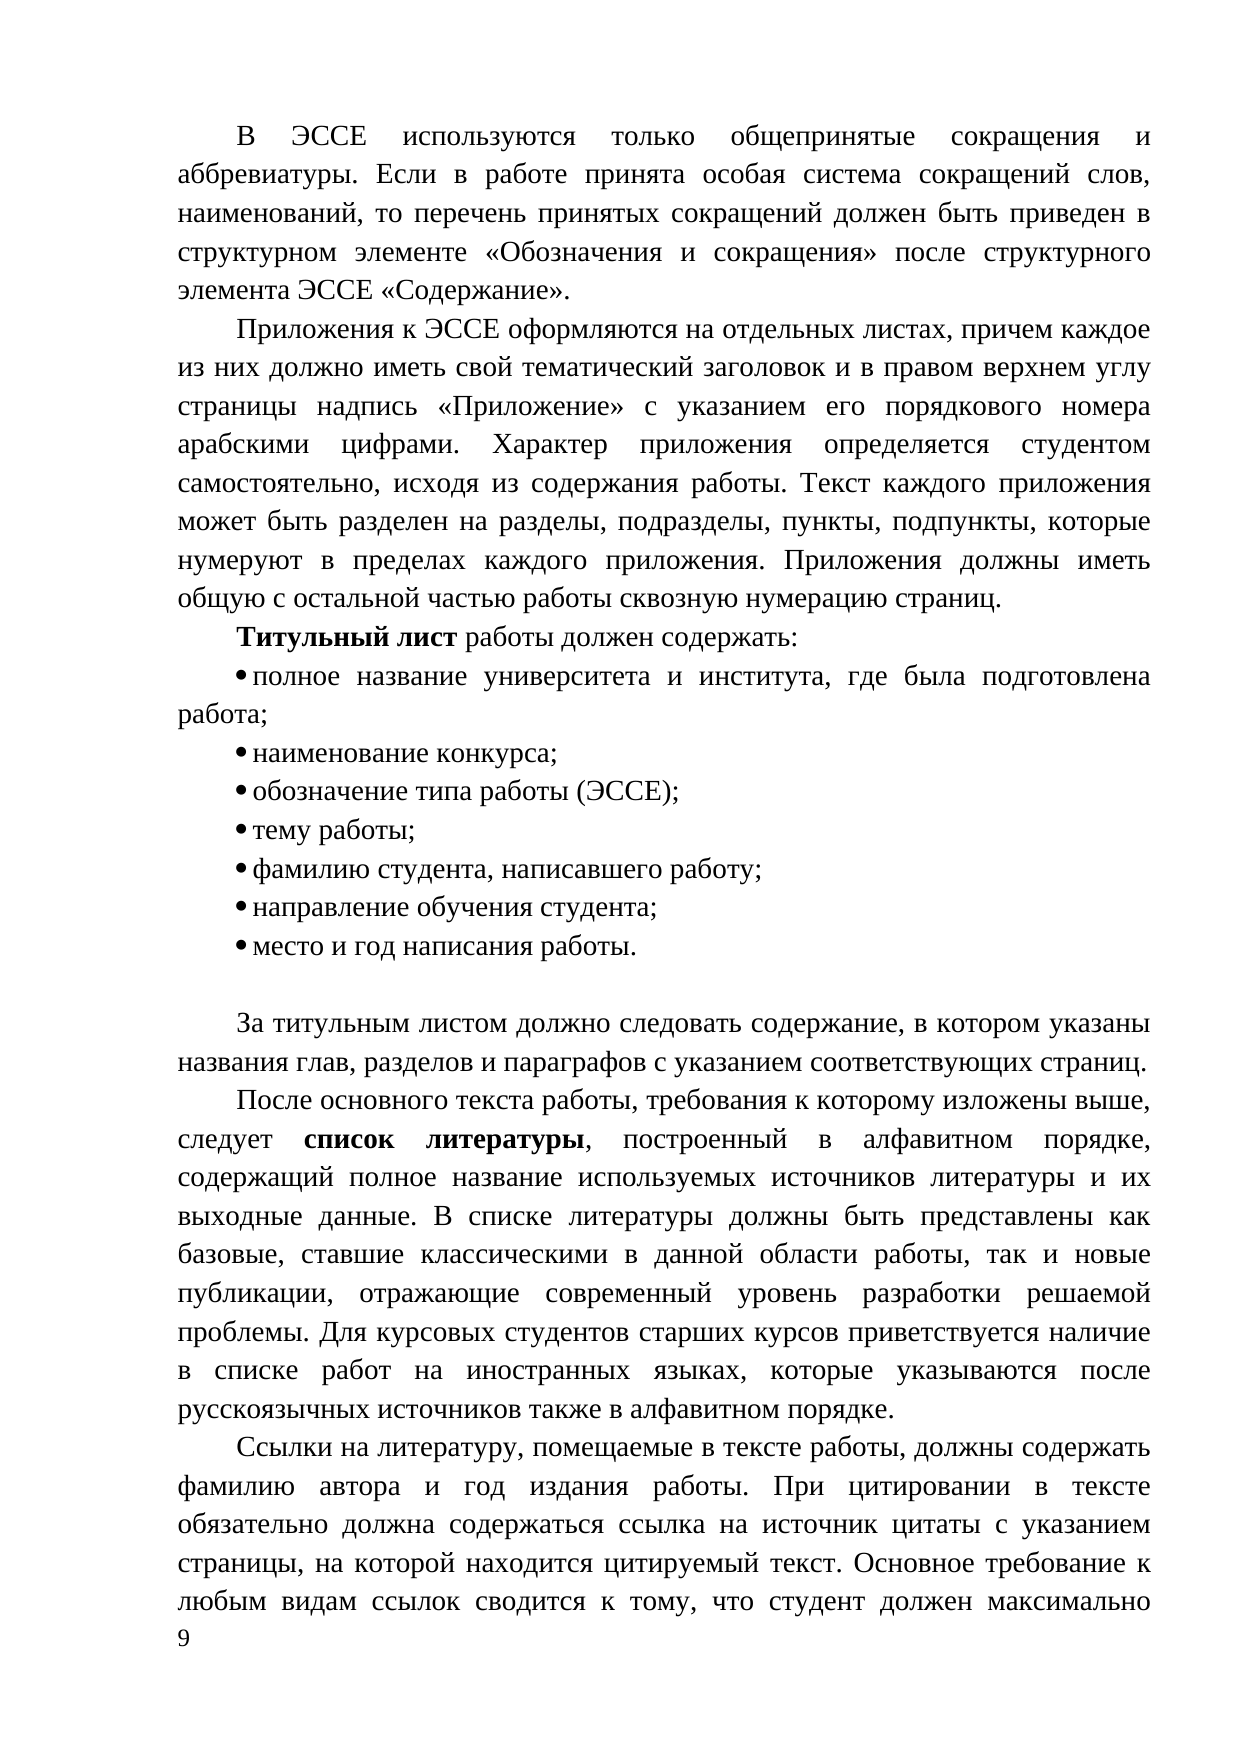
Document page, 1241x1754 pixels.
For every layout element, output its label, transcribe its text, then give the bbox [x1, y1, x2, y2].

list После основного текста работы, требования к которому изложены выше, следует список литературы, построенный в алфавитном порядке, содержащий полное название используемых источников литературы и их выходные данные. В списке литературы должны быть представлены как базовые, ставшие классическими в данной области работы, так и новые публикации, отражающие современный уровень разработки решаемой проблемы. Для курсовых студентов старших курсов приветствуется наличие в списке работ на иностранных языках, которые указываются после русскоязычных источников также в алфавитном порядке. [177, 1082, 1152, 1424]
list фамилию студента, написавшего работу; [177, 851, 1152, 884]
list место и год написания работы. [177, 928, 1152, 962]
list полное название университета и института, где была подготовлена работа; [177, 658, 1152, 730]
list Приложения к ЭССЕ оформляются на отдельных листах, причем каждое из них должно иметь свой тематический заголовок и в правом верхнем углу страницы надпись «Приложение» с указанием его порядкового номера арабскими цифрами. Характер приложения определяется студентом самостоятельно, исходя из содержания работы. Текст каждого приложения может быть разделен на разделы, подразделы, пункты, подпункты, которые нумеруют в пределах каждого приложения. Приложения должны иметь общую с остальной частью работы сквозную нумерацию страниц. [177, 311, 1152, 614]
list За титульным листом должно следовать содержание, в котором указаны названия глав, разделов и параграфов с указанием соответствующих страниц. [177, 1005, 1152, 1077]
list направление обучения студента; [177, 889, 1152, 923]
list В ЭССЕ используются только общепринятые сокращения и аббревиатуры. Если в работе принята особая система сокращений слов, наименований, то перечень принятых сокращений должен быть приведен в структурном элементе «Обозначения и сокращения» после структурного элемента ЭССЕ «Содержание». [177, 118, 1152, 306]
list обозначение типа работы (ЭССЕ); [177, 773, 1152, 807]
list наименование конкурса; [177, 735, 1152, 768]
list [177, 1429, 1152, 1617]
list тему работы; [177, 812, 1152, 846]
list Титульный лист работы должен содержать: [177, 619, 1152, 653]
